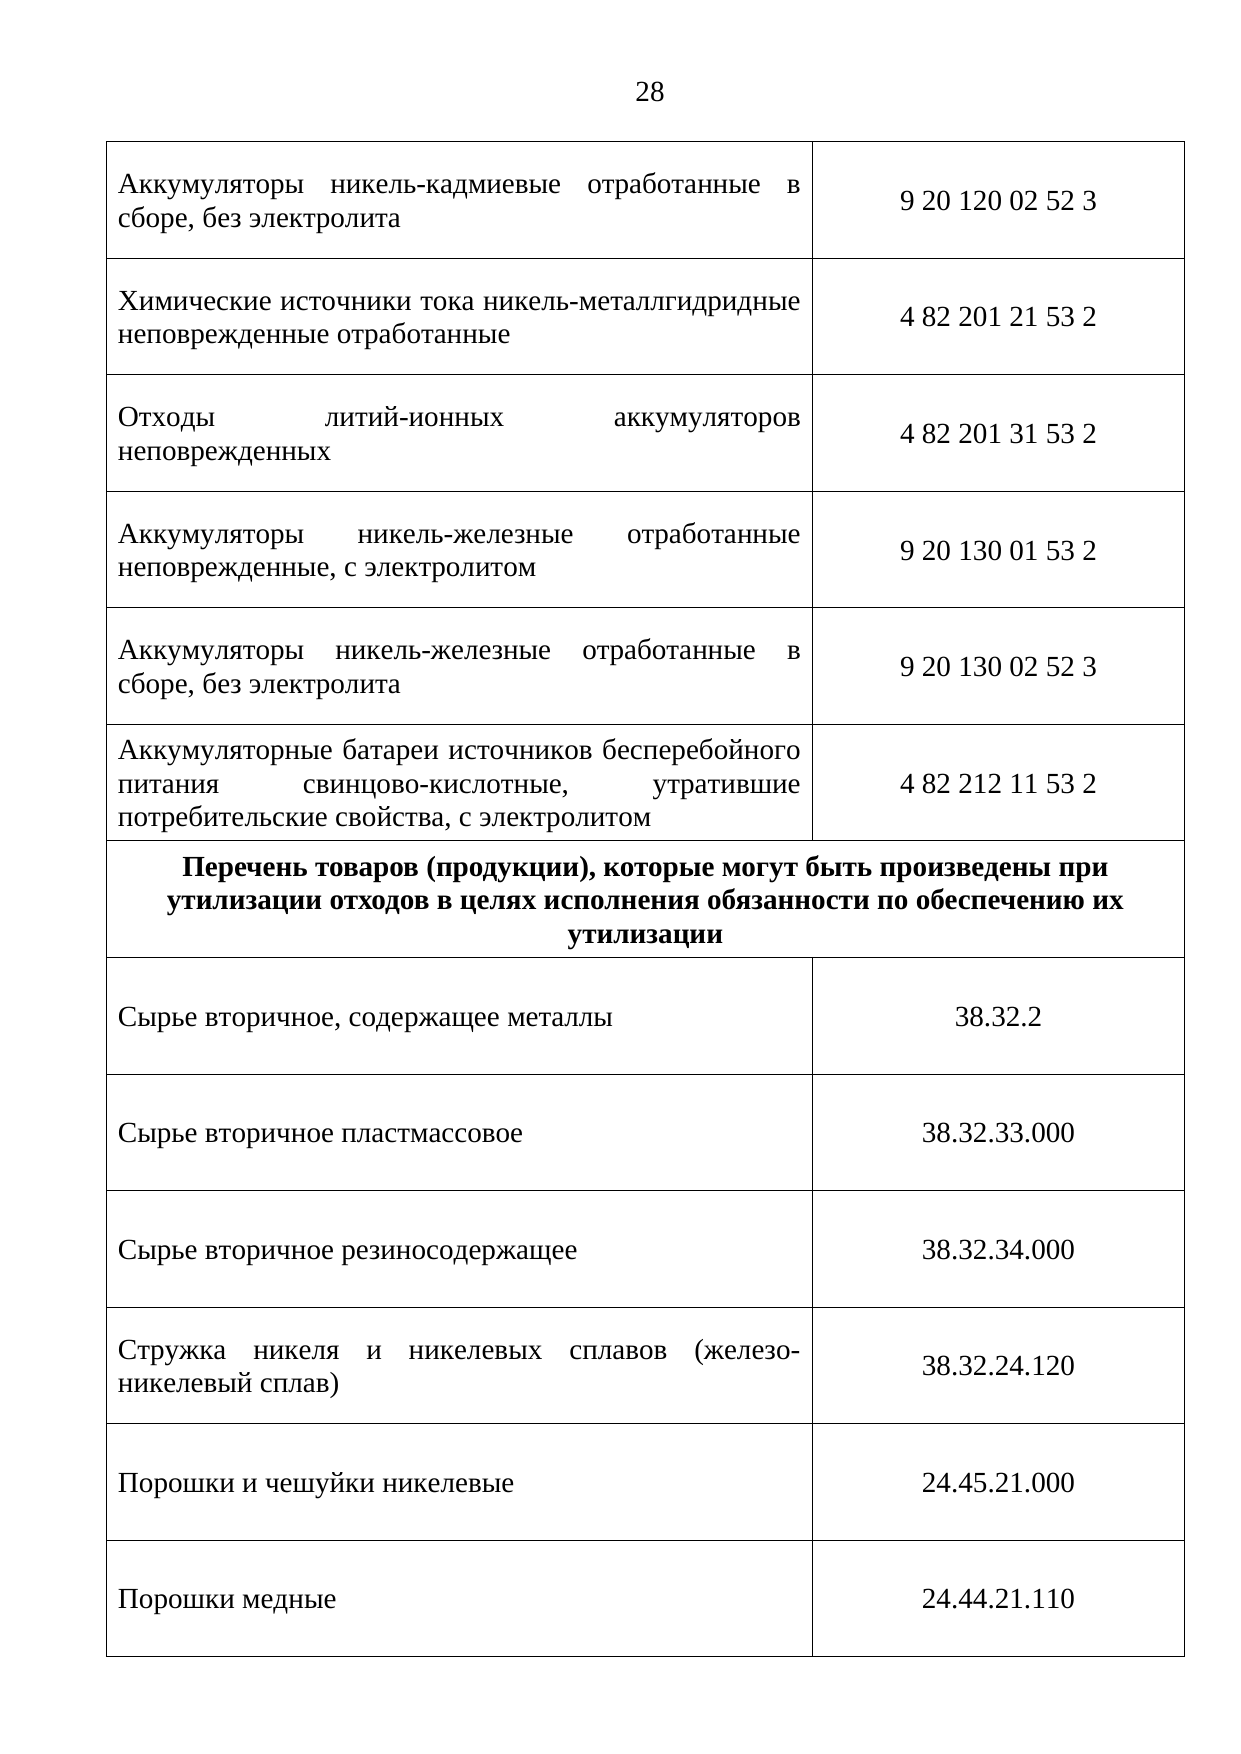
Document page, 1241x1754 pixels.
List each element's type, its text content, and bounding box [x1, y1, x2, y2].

table_cell 9 20 130 01 53 2 [813, 492, 1184, 607]
table_cell 38.32.24.120 [813, 1308, 1184, 1423]
table_cell Сырье вторичное, содержащее металлы [107, 958, 812, 1073]
table_cell 4 82 201 21 53 2 [813, 259, 1184, 374]
table_cell Химические источники тока никель-металлгидридные неповрежденные отработанные [107, 259, 812, 374]
table_cell 9 20 120 02 52 3 [813, 142, 1184, 257]
table_cell 24.45.21.000 [813, 1424, 1184, 1540]
table_cell Порошки и чешуйки никелевые [107, 1424, 812, 1540]
table_cell Стружка никеля и никелевых сплавов (железо-никелевый сплав) [107, 1308, 812, 1423]
table_cell 38.32.33.000 [813, 1075, 1184, 1190]
table_cell Порошки медные [107, 1541, 812, 1656]
table_cell Перечень товаров (продукции), которые могут быть произведены при утилизации отходов в целях исполнения обязанности по обеспечению их утилизации [107, 841, 1184, 957]
table_cell 38.32.2 [813, 958, 1184, 1073]
table_cell 4 82 212 11 53 2 [813, 725, 1184, 840]
table_cell Сырье вторичное пластмассовое [107, 1075, 812, 1190]
table_cell 4 82 201 31 53 2 [813, 375, 1184, 491]
table_cell Аккумуляторные батареи источников бесперебойного питания свинцово-кислотные, утратившие потребительские свойства, с электролитом [107, 725, 812, 840]
table_cell 9 20 130 02 52 3 [813, 608, 1184, 724]
table_cell Аккумуляторы никель-железные отработанные в сборе, без электролита [107, 608, 812, 724]
table_cell 24.44.21.110 [813, 1541, 1184, 1656]
table_cell Сырье вторичное резиносодержащее [107, 1191, 812, 1307]
table_cell Аккумуляторы никель-железные отработанные неповрежденные, с электролитом [107, 492, 812, 607]
table_cell Отходы литий-ионных аккумуляторов неповрежденных [107, 375, 812, 491]
table_cell 38.32.34.000 [813, 1191, 1184, 1307]
table_cell Аккумуляторы никель-кадмиевые отработанные в сборе, без электролита [107, 142, 812, 257]
